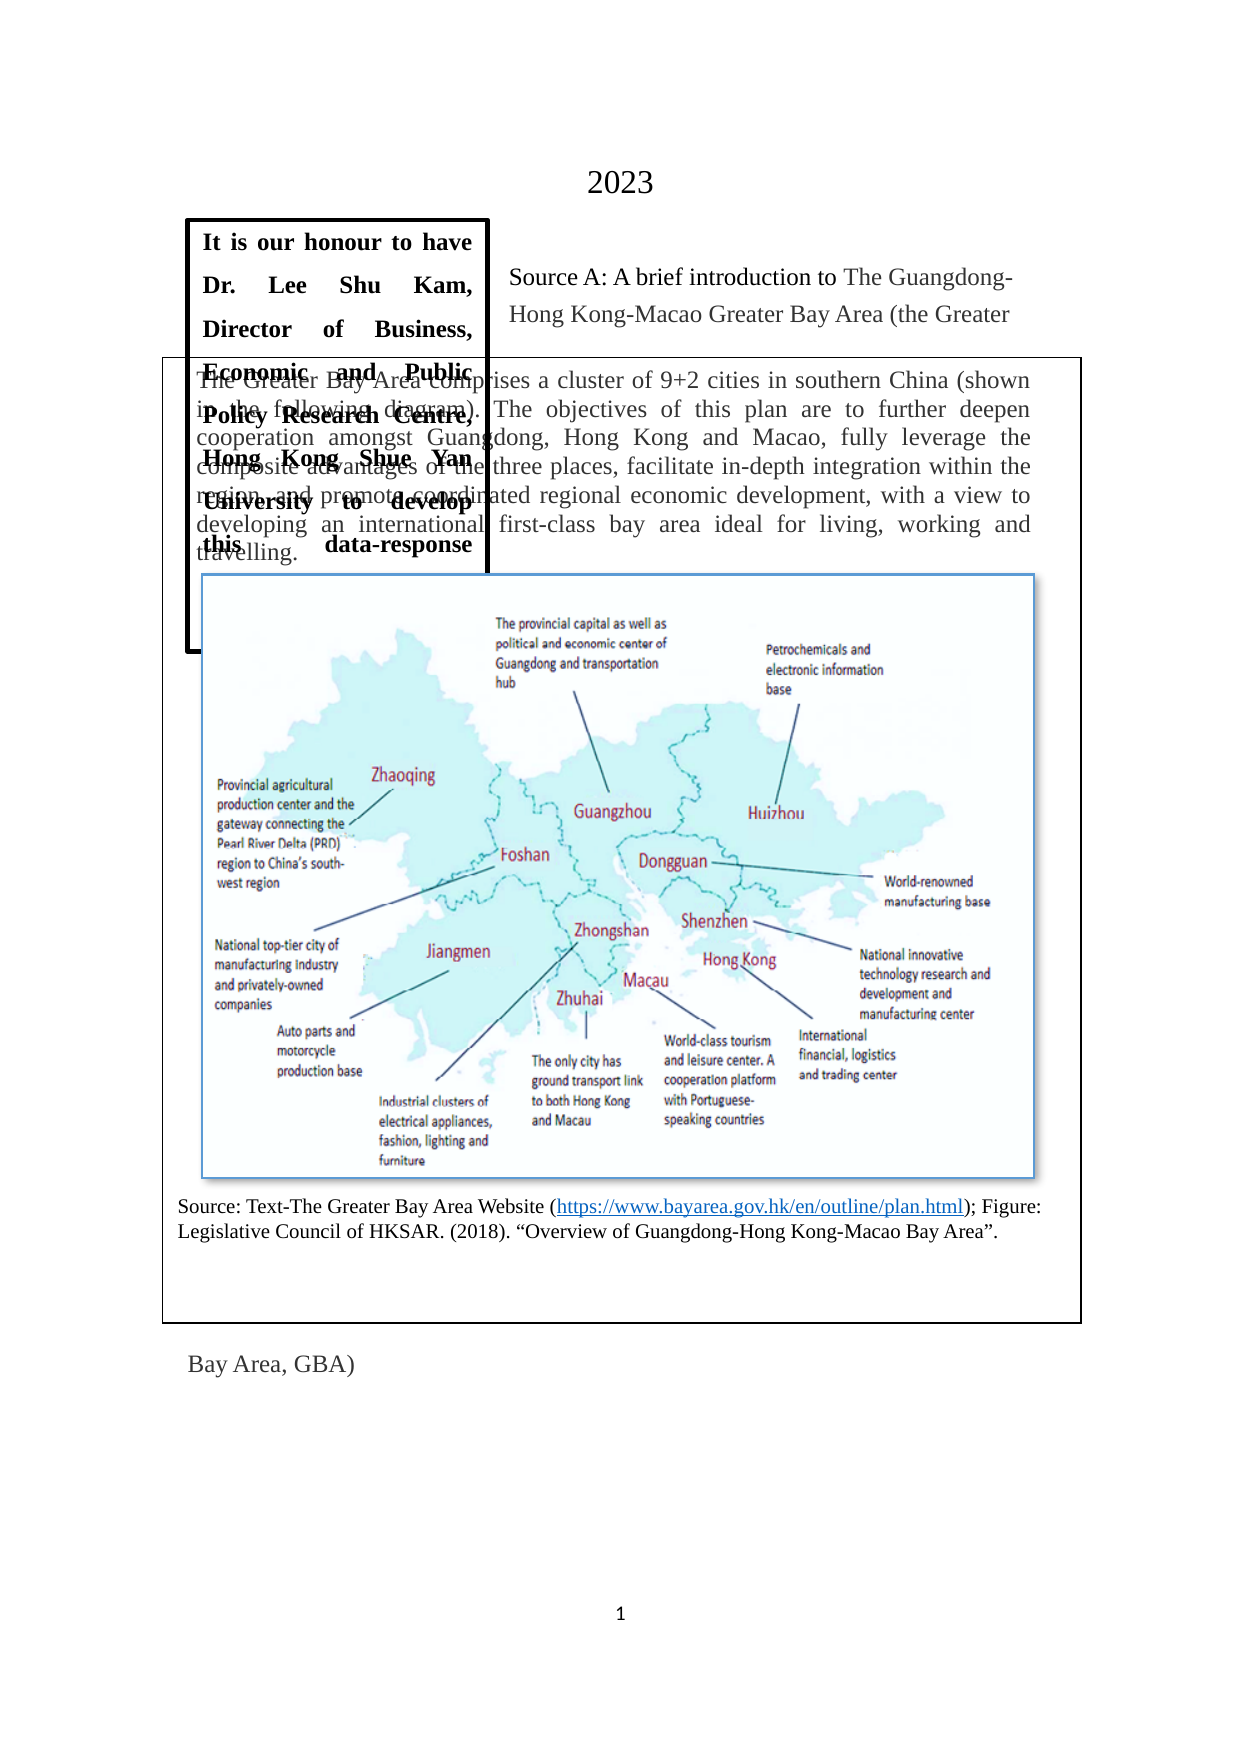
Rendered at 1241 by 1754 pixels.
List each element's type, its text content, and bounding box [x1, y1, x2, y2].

text Source A: A brief introduction to The Guangdong-Hong Kong-Macao Greater Bay Area (the Greater Bay Area, GBA) [187, 1324, 1053, 1382]
picture [203, 576, 1033, 1177]
text 2023 [187, 162, 1053, 201]
text Source A: A brief introduction to The Guangdong-Hong Kong-Macao Greater Bay Area (the Greater Bay Area, GBA) [490, 257, 1053, 357]
text Source A: A brief introduction to The Guangdong-Hong Kong-Macao Greater Bay Area (the Greater Bay Area, GBA) [190, 257, 485, 357]
